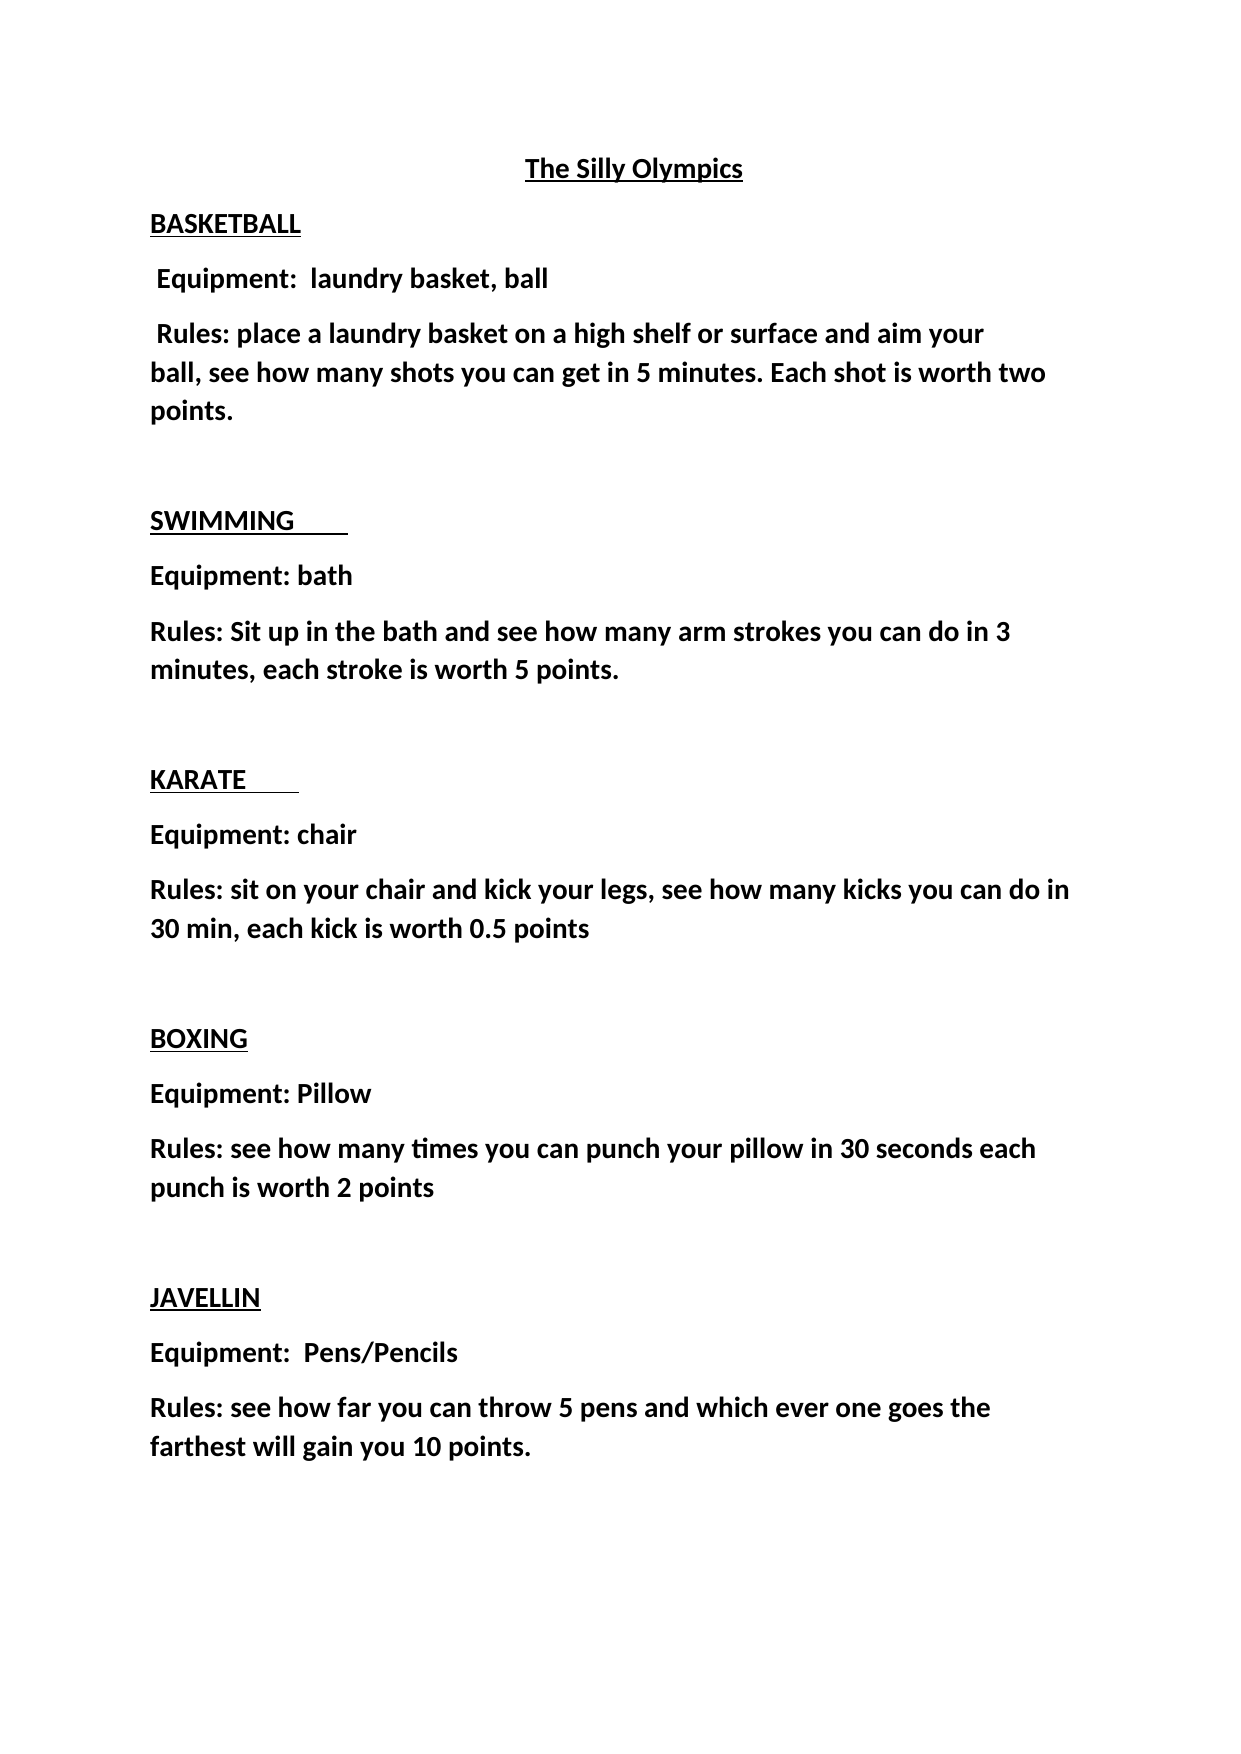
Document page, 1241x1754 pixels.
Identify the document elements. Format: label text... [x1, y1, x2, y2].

text Equipment: bath [150, 557, 1090, 593]
text Rules: see how many times you can punch your pillow in 30 seconds each punch is worth 2 points [150, 1130, 1090, 1204]
text Equipment: Pillow [150, 1075, 1090, 1111]
text Rules: place a laundry basket on a high shelf or surface and aim your ball, see how many shots you can get in 5 minutes. Each shot is worth two points. [150, 315, 1090, 428]
text BOXING [150, 1020, 1090, 1056]
text The Silly Olympics [450, 150, 1090, 186]
text Rules: sit on your chair and kick your legs, see how many kicks you can do in 30 min, each kick is worth 0.5 points [150, 871, 1090, 946]
text SWIMMING [150, 502, 1090, 538]
text Equipment: laundry basket, ball [150, 260, 1090, 296]
text Equipment: Pens/Pencils [150, 1334, 1090, 1370]
text Rules: see how far you can throw 5 pens and which ever one goes the farthest will gain you 10 points. [150, 1389, 1090, 1463]
text JAVELLIN [150, 1279, 1090, 1314]
text KARATE [150, 761, 1090, 797]
text Equipment: chair [150, 816, 1090, 852]
text BASKETBALL [150, 205, 1090, 241]
text Rules: Sit up in the bath and see how many arm strokes you can do in 3 minutes, each stroke is worth 5 points. [150, 613, 1090, 687]
